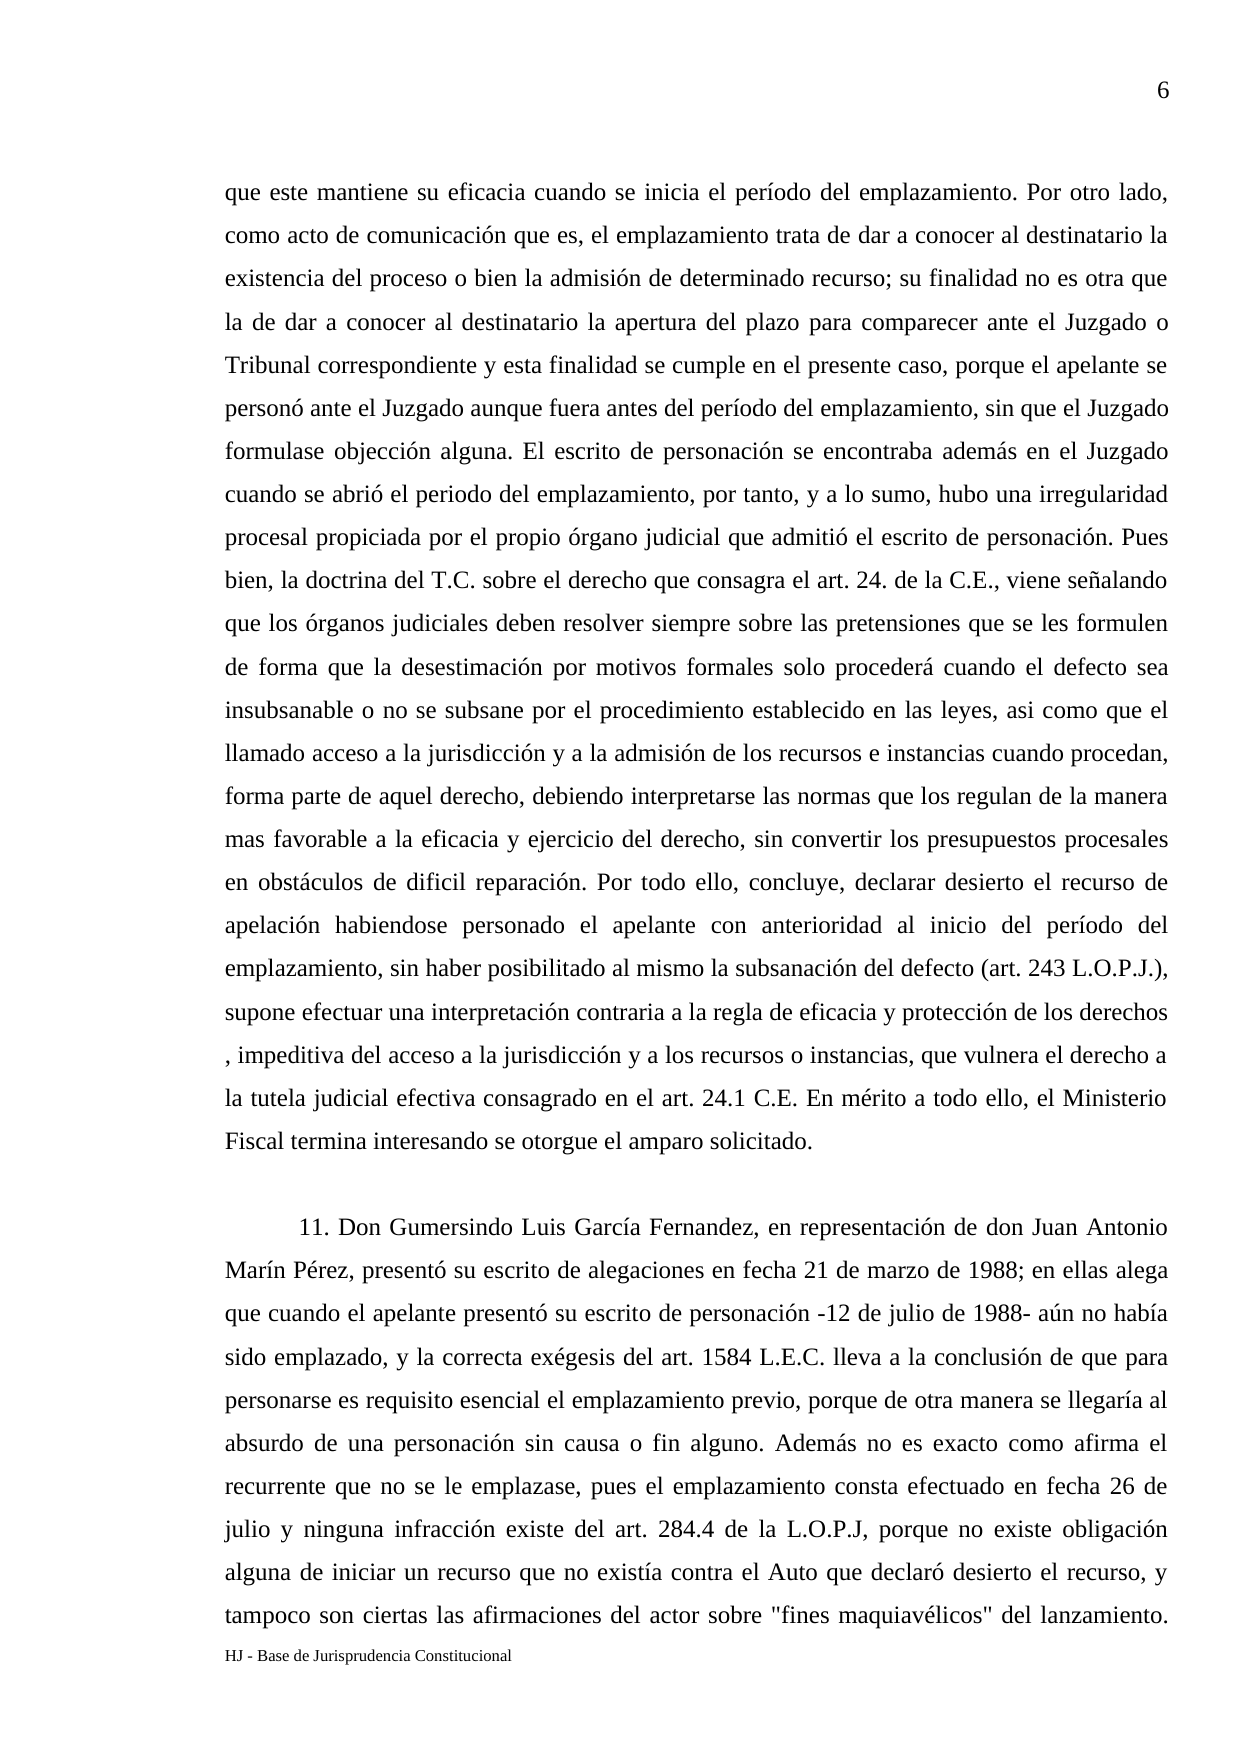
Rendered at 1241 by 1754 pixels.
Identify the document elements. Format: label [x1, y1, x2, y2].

text [224, 177, 1169, 1155]
text [224, 1212, 1169, 1629]
